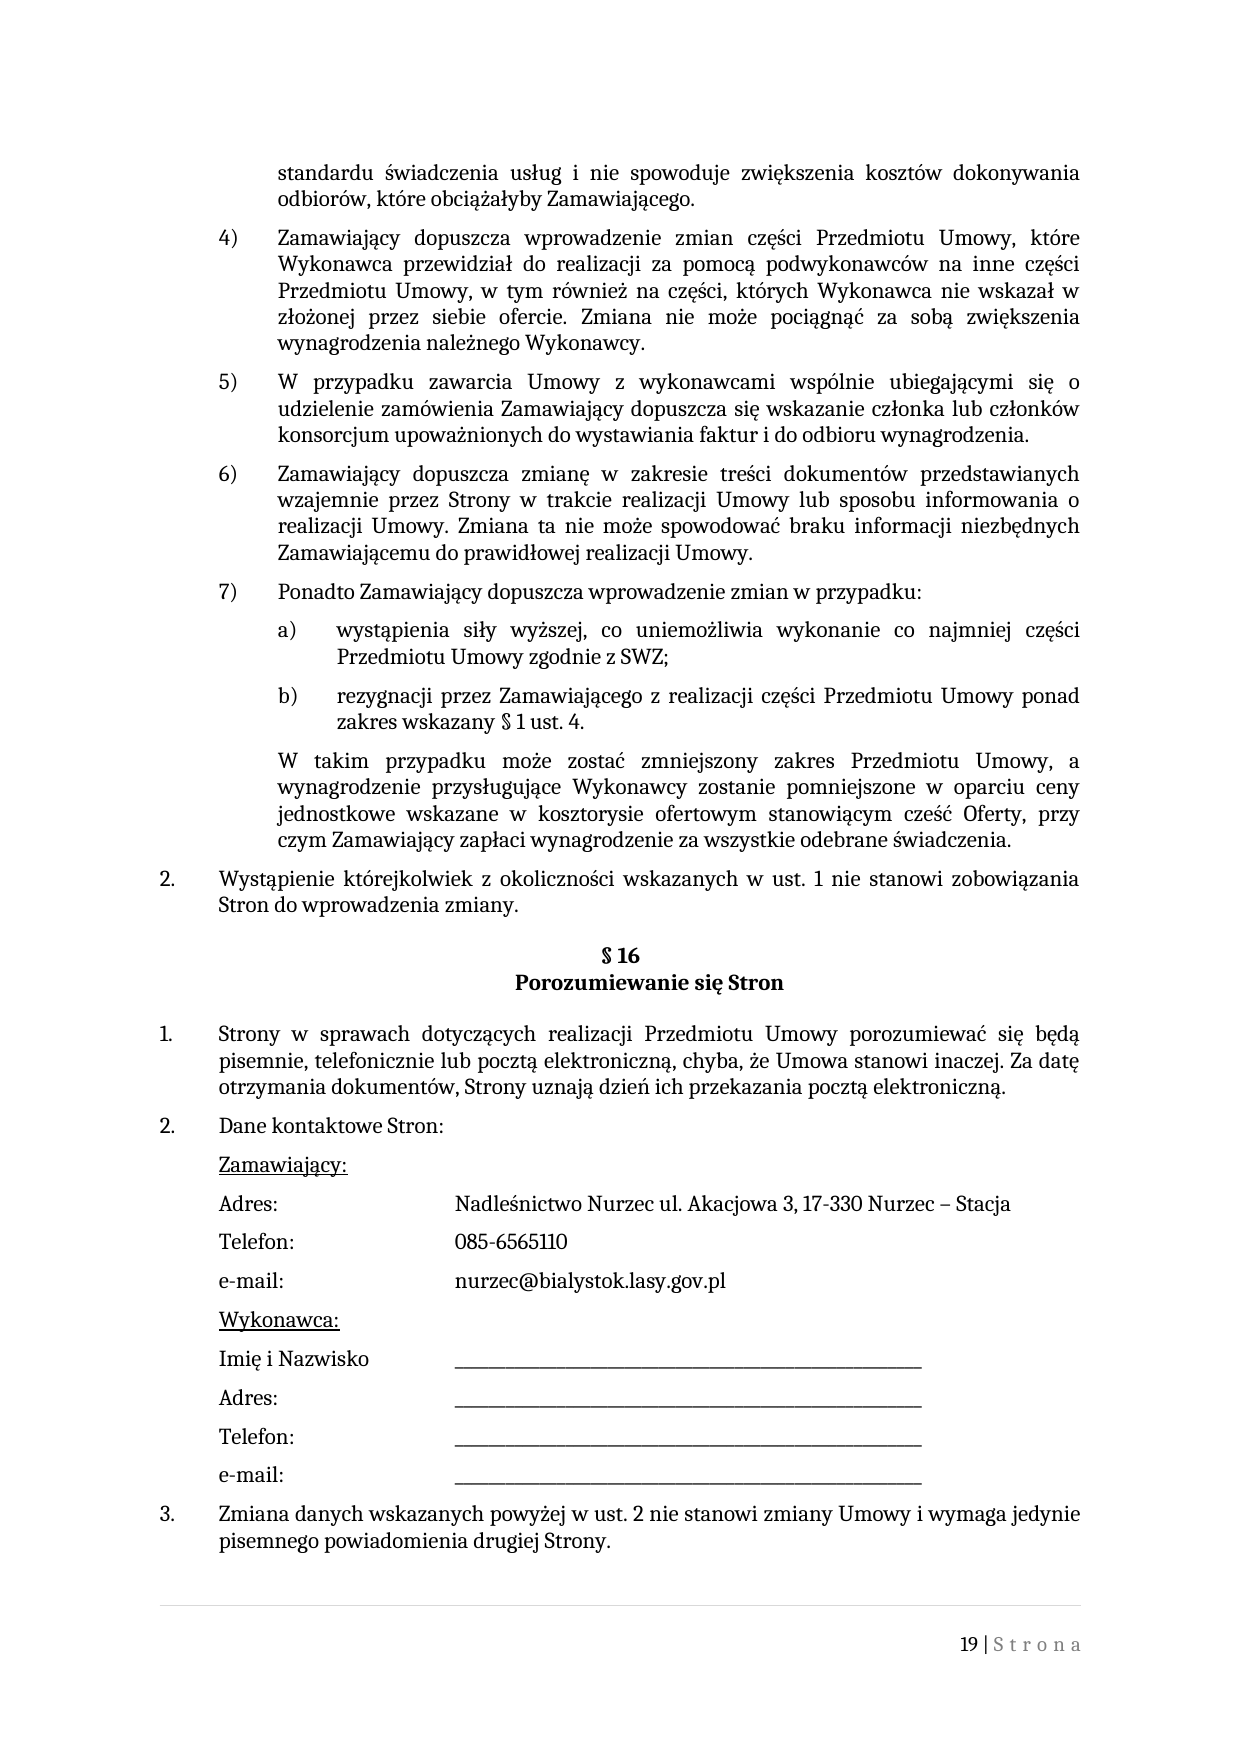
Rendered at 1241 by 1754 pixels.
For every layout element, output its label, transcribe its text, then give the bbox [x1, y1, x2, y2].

list W przypadku zawarcia Umowy z wykonawcami wspólnie ubiegającymi się o udzielenie zamówienia Zamawiający dopuszcza się wskazanie członka lub członków konsorcjum upoważnionych do wystawiania faktur i do odbioru wynagrodzenia. [218, 369, 1081, 448]
text b) rezygnacji przez Zamawiającego z realizacji części Przedmiotu Umowy ponad zakres wskazany § 1 ust. 4. [278, 682, 1081, 735]
list Zamawiający dopuszcza wprowadzenie zmian części Przedmiotu Umowy, które Wykonawca przewidział do realizacji za pomocą podwykonawców na inne części Przedmiotu Umowy, w tym również na części, których Wykonawca nie wskazał w złożonej przez siebie ofercie. Zmiana nie może pociągnąć za sobą zwiększenia wynagrodzenia należnego Wykonawcy. [218, 225, 1081, 356]
text W takim przypadku może zostać zmniejszony zakres Przedmiotu Umowy, a wynagrodzenie przysługujące Wykonawcy zostanie pomniejszone w oparciu ceny jednostkowe wskazane w kosztorysie ofertowym stanowiącym cześć Oferty, przy czym Zamawiający zapłaci wynagrodzenie za wszystkie odebrane świadczenia. [278, 748, 1081, 853]
list Ponadto Zamawiający dopuszcza wprowadzenie zmian w przypadku: [218, 578, 1081, 605]
text Wykonawca: [218, 1307, 1081, 1333]
text Telefon: 085-6565110 [218, 1229, 1081, 1256]
text a) wystąpienia siły wyższej, co uniemożliwia wykonanie co najmniej części Przedmiotu Umowy zgodnie z SWZ; [278, 617, 1081, 670]
text Adres: _______________________________________________________ [218, 1384, 1081, 1411]
text e-mail: _______________________________________________________ [218, 1462, 1081, 1489]
list Strony w sprawach dotyczących realizacji Przedmiotu Umowy porozumiewać się będą pisemnie, telefonicznie lub pocztą elektroniczną, chyba, że Umowa stanowi inaczej. Za datę otrzymania dokumentów, Strony uznają dzień ich przekazania pocztą elektroniczną. [159, 1021, 1081, 1100]
list Zamawiający dopuszcza zmianę w zakresie treści dokumentów przedstawianych wzajemnie przez Strony w trakcie realizacji Umowy lub sposobu informowania o realizacji Umowy. Zmiana ta nie może spowodować braku informacji niezbędnych Zamawiającemu do prawidłowej realizacji Umowy. [218, 461, 1081, 566]
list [218, 159, 1081, 212]
list Wystąpienie którejkolwiek z okoliczności wskazanych w ust. 1 nie stanowi zobowiązania Stron do wprowadzenia zmiany. [159, 866, 1081, 918]
text Adres: Nadleśnictwo Nurzec ul. Akacjowa 3, 17-330 Nurzec – Stacja [218, 1190, 1081, 1217]
list Zmiana danych wskazanych powyżej w ust. 2 nie stanowi zmiany Umowy i wymaga jedynie pisemnego powiadomienia drugiej Strony. [159, 1501, 1081, 1554]
text § 16 Porozumiewanie się Stron [159, 943, 1081, 996]
list Dane kontaktowe Stron: [159, 1113, 1081, 1139]
text Zamawiający: [218, 1151, 1081, 1178]
text Telefon: _______________________________________________________ [218, 1423, 1081, 1450]
text e-mail: nurzec@bialystok.lasy.gov.pl [218, 1268, 1081, 1294]
text Imię i Nazwisko _______________________________________________________ [218, 1346, 1081, 1372]
